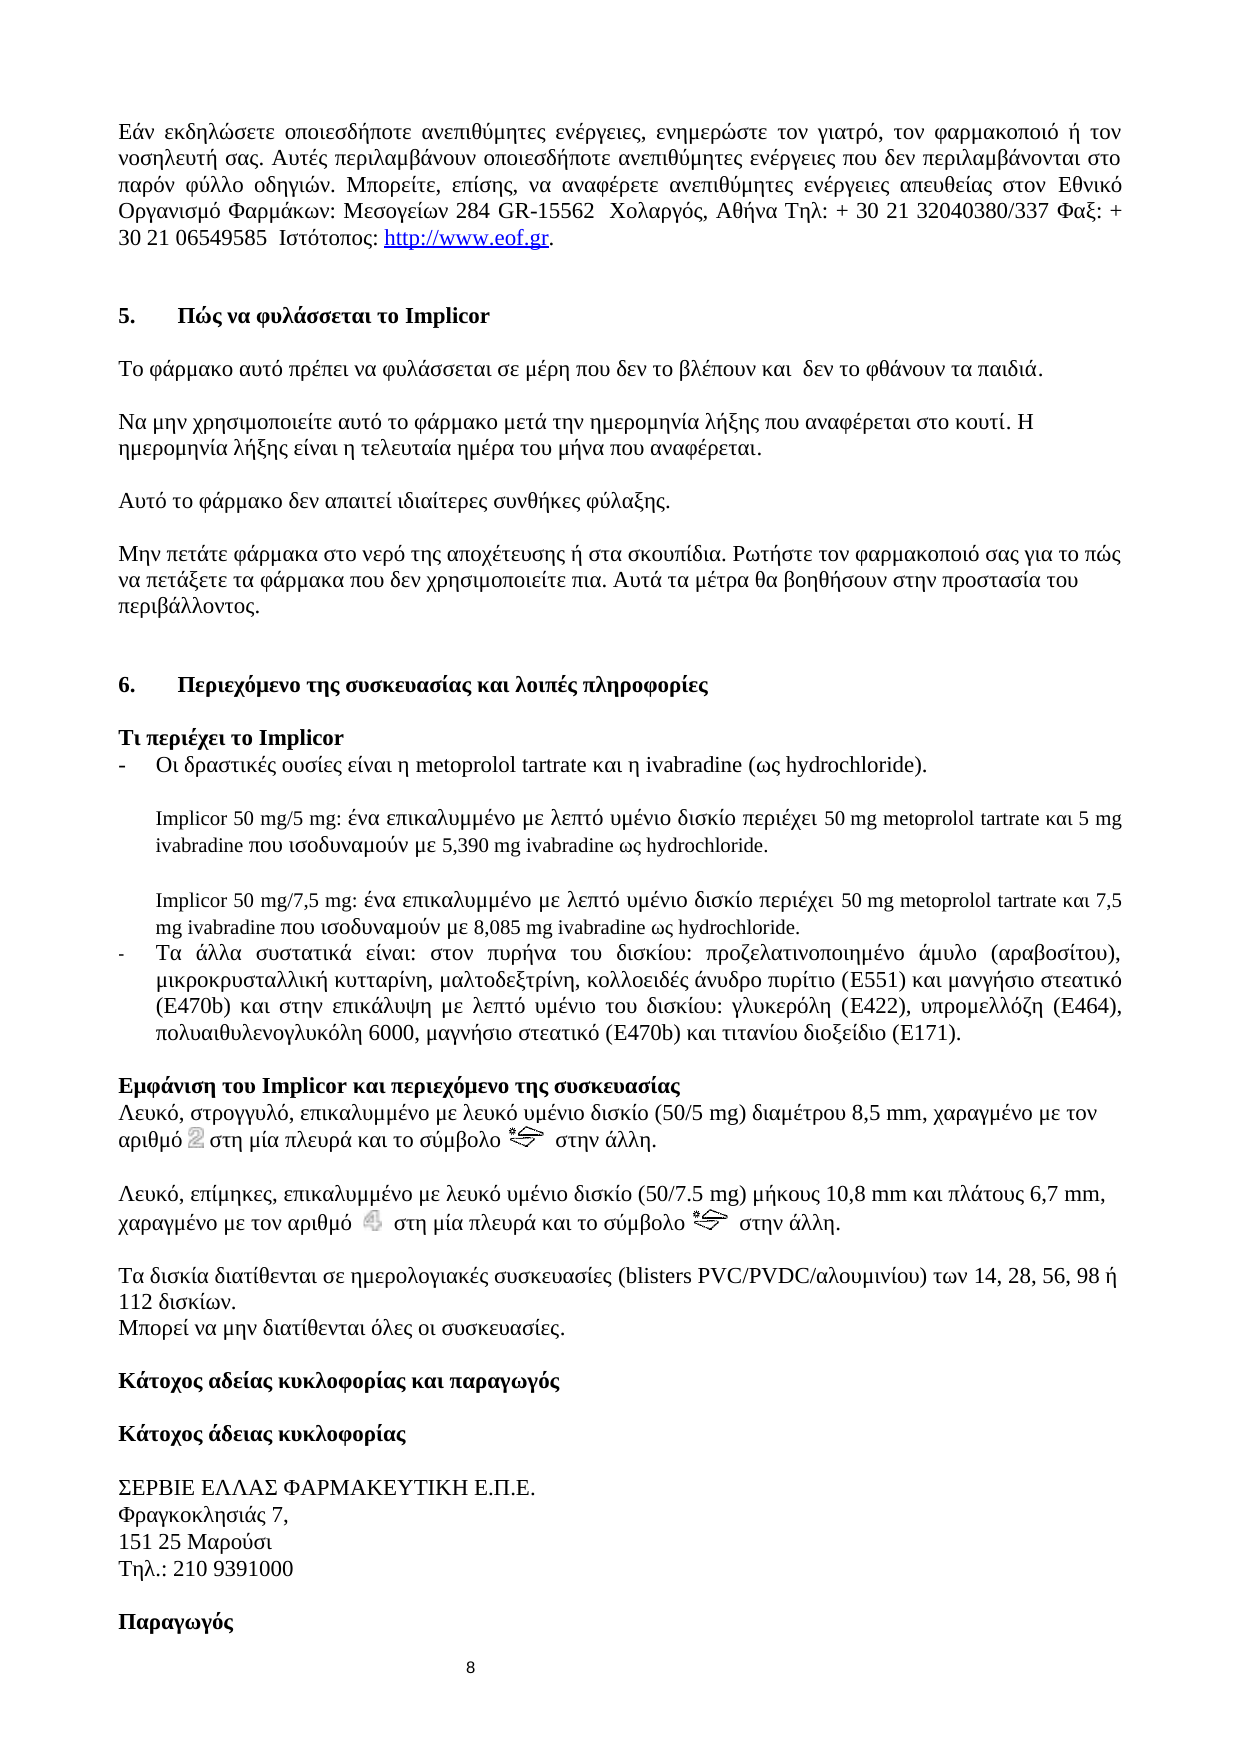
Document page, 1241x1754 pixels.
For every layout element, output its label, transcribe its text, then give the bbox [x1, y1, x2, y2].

text ΣΕΡΒΙΕ ΕΛΛΑΣ ΦΑΡΜΑΚΕΥΤΙΚΗ Ε.Π.Ε. [118, 1473, 1122, 1500]
list Τι περιέχει το Implicor [118, 724, 1122, 751]
text Τηλ.: 210 9391000 [118, 1554, 1122, 1582]
picture [363, 1210, 382, 1231]
list Τα άλλα συστατικά είναι: στον πυρήνα του δισκίου: προζελατινοποιημένο άμυλο (αραβοσίτου), μικροκρυσταλλική κυτταρίνη, μαλτοδεξτρίνη, κολλοειδές άνυδρο πυρίτιο (E551) και μανγήσιο στεατικό (E470b) και στην επικάλυψη με λεπτό υμένιο του δισκίου: γλυκερόλη (E422), υπρομελλόζη (E464), πολυαιθυλενογλυκόλη 6000, μαγνήσιο στεατικό (E470b) και τιτανίου διοξείδιο (E171). [118, 939, 1122, 1045]
text Λευκό, επίμηκες, επικαλυμμένο με λευκό υμένιο δισκίο (50/7.5 mg) μήκους 10,8 mm και πλάτους 6,7 mm, χαραγμένο με τον αριθμό στη μία πλευρά και το σύμβολο στην άλλη. [118, 1180, 1122, 1235]
text 151 25 Μαρούσι [118, 1527, 1122, 1554]
list Μπορεί να μην διατίθενται όλες οι συσκευασίες. [118, 1314, 1122, 1341]
list 6. Περιεχόμενο της συσκευασίας και λοιπές πληροφορίες [118, 672, 1122, 698]
list Κάτοχος άδειας κυκλοφορίας [118, 1420, 1122, 1446]
picture [691, 1206, 734, 1231]
list 5. Πώς να φυλάσσεται το Implicor [118, 303, 1122, 329]
text Λευκό, στρογγυλό, επικαλυμμένο με λευκό υμένιο δισκίο (50/5 mg) διαμέτρου 8,5 mm, χαραγμένο με τον αριθμό στη μία πλευρά και το σύμβολο στην άλλη. [118, 1099, 1122, 1153]
list Οι δραστικές ουσίες είναι η metoprolol tartrate και η ivabradine (ως hydrochloride). [118, 751, 1122, 777]
list Κάτοχος αδείας κυκλοφορίας και παραγωγός [118, 1367, 1122, 1393]
picture [188, 1127, 204, 1148]
picture [507, 1123, 550, 1148]
list Παραγωγός [118, 1608, 1122, 1634]
list Implicor 50 mg/7,5 mg: ένα επικαλυμμένο με λεπτό υμένιο δισκίο περιέχει 50 mg metoprolol tartrate και 7,5 mg ivabradine που ισοδυναμούν με 8,085 mg ivabradine ως hydrochloride. [155, 885, 1122, 939]
text Τα δισκία διατίθενται σε ημερολογιακές συσκευασίες (blisters PVC/PVDC/αλουμινίου) των 14, 28, 56, 98 ή 112 δισκίων. [118, 1262, 1122, 1314]
list Το φάρμακο αυτό πρέπει να φυλάσσεται σε μέρη που δεν το βλέπουν και δεν το φθάνουν τα παιδιά. [118, 355, 1122, 382]
text Φραγκοκλησιάς 7, [118, 1500, 1122, 1527]
list Μην πετάτε φάρμακα στο νερό της αποχέτευσης ή στα σκουπίδια. Ρωτήστε τον φαρμακοποιό σας για το πώς να πετάξετε τα φάρμακα που δεν χρησιμοποιείτε πια. Αυτά τα μέτρα θα βοηθήσουν στην προστασία του περιβάλλοντος. [118, 540, 1122, 619]
list Implicor 50 mg/5 mg: ένα επικαλυμμένο με λεπτό υμένιο δισκίο περιέχει 50 mg metoprolol tartrate και 5 mg ivabradine που ισοδυναμούν με 5,390 mg ivabradine ως hydrochloride. [155, 804, 1122, 858]
list Αυτό το φάρμακο δεν απαιτεί ιδιαίτερες συνθήκες φύλαξης. [118, 487, 1122, 513]
list Εάν εκδηλώσετε οποιεσδήποτε ανεπιθύμητες ενέργειες, ενημερώστε τον γιατρό, τον φαρμακοποιό ή τον νοσηλευτή σας. Αυτές περιλαμβάνουν οποιεσδήποτε ανεπιθύμητες ενέργειες που δεν περιλαμβάνονται στο παρόν φύλλο οδηγιών. Μπορείτε, επίσης, να αναφέρετε ανεπιθύμητες ενέργειες απευθείας στον Εθνικό Οργανισμό Φαρμάκων: Μεσογείων 284 GR-15562 Χολαργός, Αθήνα Τηλ: + 30 21 32040380/337 Φαξ: + 30 21 06549585 Ιστότοπος: http://www.eof.gr. [118, 118, 1122, 250]
list Να μην χρησιμοποιείτε αυτό το φάρμακο μετά την ημερομηνία λήξης που αναφέρεται στο κουτί. Η ημερομηνία λήξης είναι η τελευταία ημέρα του μήνα που αναφέρεται. [118, 408, 1122, 461]
text Εμφάνιση του Implicor και περιεχόμενο της συσκευασίας [118, 1072, 1122, 1099]
